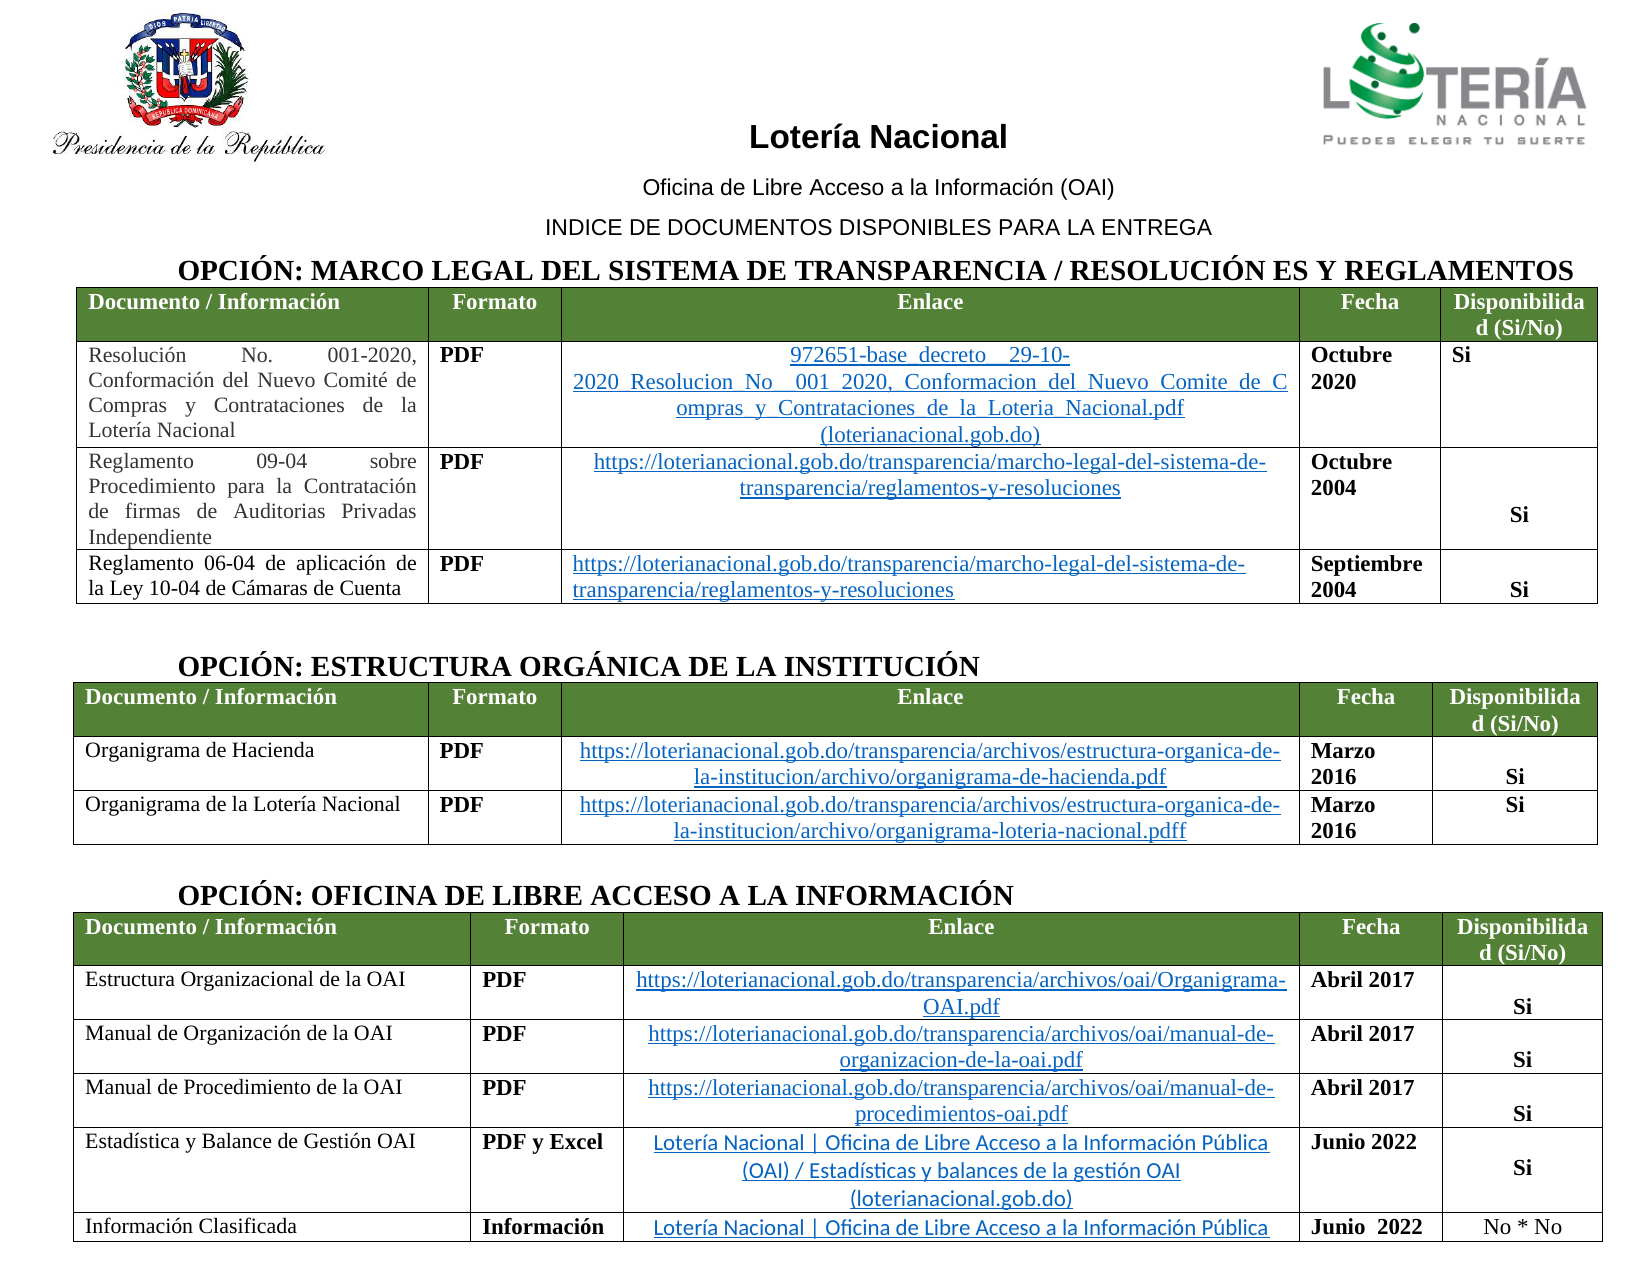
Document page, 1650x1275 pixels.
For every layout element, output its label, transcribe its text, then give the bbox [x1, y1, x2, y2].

table_header Formato [471, 913, 623, 965]
picture [53, 13, 330, 171]
table_cell Junio 2022 [1300, 1213, 1442, 1241]
table_header Fecha [1300, 683, 1432, 736]
table_cell PDF [429, 550, 561, 603]
table_cell Lotería Nacional | Oficina de Libre Acceso a la Información Pública (OAI) / Información Clasificada (loterianacional.gob.do) [624, 1213, 1299, 1241]
table_cell PDF y Excel [471, 1128, 623, 1212]
table_header Formato [429, 288, 561, 341]
table_cell https://loterianacional.gob.do/transparencia/archivos/oai/manual-de-organizacion-de-la-oai.pdf [624, 1020, 1299, 1073]
table_header Fecha [1300, 288, 1440, 341]
table_cell PDF [429, 448, 561, 549]
table_header Documento / Información [74, 683, 428, 736]
table_header Disponibilidad (Si/No) [1441, 288, 1597, 341]
table_cell Si [1441, 342, 1597, 447]
table_cell https://loterianacional.gob.do/transparencia/marcho-legal-del-sistema-de-transparencia/reglamentos-y-resoluciones [562, 448, 1299, 549]
table_cell Resolución No. 001-2020, Conformación del Nuevo Comité de Compras y Contrataciones de la Lotería Nacional [77, 342, 428, 447]
table_cell Abril 2017 [1300, 1074, 1442, 1127]
table_header Disponibilidad (Si/No) [1433, 683, 1597, 736]
table_cell Lotería Nacional | Oficina de Libre Acceso a la Información Pública (OAI) / Estadísticas y balances de la gestión OAI (loterianacional.gob.do) [624, 1128, 1299, 1212]
table_cell Abril 2017 [1300, 1020, 1442, 1073]
table_cell Octubre 2004 [1300, 448, 1440, 549]
table_cell Estructura Organizacional de la OAI [74, 966, 470, 1019]
table_cell PDF [471, 1074, 623, 1127]
table_header Disponibilidad (Si/No) [1443, 913, 1602, 965]
table_header Fecha [1300, 913, 1442, 965]
table_cell Manual de Procedimiento de la OAI [74, 1074, 470, 1127]
picture [1323, 23, 1600, 155]
text OPCIÓN: MARCO LEGAL DEL SISTEMA DE TRANSPARENCIA / RESOLUCIÓN ES Y REGLAMENTOS [177, 253, 1580, 287]
table_header Enlace [624, 913, 1299, 965]
table_cell PDF [471, 966, 623, 1019]
table_header Enlace [562, 683, 1299, 736]
table_header Formato [429, 683, 561, 736]
text OPCIÓN: ESTRUCTURA ORGÁNICA DE LA INSTITUCIÓN [177, 649, 1580, 682]
table_cell https://loterianacional.gob.do/transparencia/archivos/oai/Organigrama-OAI.pdf [624, 966, 1299, 1019]
table_cell Si [1441, 448, 1597, 549]
table_cell Información [471, 1213, 623, 1241]
table_header Enlace [562, 288, 1299, 341]
table_cell PDF [429, 737, 561, 790]
table_cell Marzo 2016 [1300, 791, 1432, 843]
table_cell Junio 2022 [1300, 1128, 1442, 1212]
table_cell 972651-base_decreto__29-10-2020_Resolucion_No__001_2020,_Conformacion_del_Nuevo_Comite_de_Compras_y_Contrataciones_de_la_Loteria_Nacional.pdf (loterianacional.gob.do) [562, 342, 1299, 447]
table_cell Marzo 2016 [1300, 737, 1432, 790]
table_cell No * No contamos con el documento [1443, 1213, 1602, 1241]
table_cell f [562, 791, 1299, 843]
table_cell PDF [429, 791, 561, 843]
table_cell Si [1443, 1020, 1602, 1073]
table_cell Abril 2017 [1300, 966, 1442, 1019]
table_header Documento / Información [74, 913, 470, 965]
table_cell https://loterianacional.gob.do/transparencia/archivos/oai/manual-de-procedimientos-oai.pdf [624, 1074, 1299, 1127]
table_cell Estadística y Balance de Gestión OAI [74, 1128, 470, 1212]
table_cell Información Clasificada [74, 1213, 470, 1241]
table_cell Reglamento 06-04 de aplicación de la Ley 10-04 de Cámaras de Cuenta [77, 550, 428, 603]
table_cell Reglamento 09-04 sobre Procedimiento para la Contratación de firmas de Auditorias Privadas Independiente [77, 448, 428, 549]
table_cell Si [1433, 737, 1597, 790]
table_header Documento / Información [77, 288, 428, 341]
table_cell Octubre 2020 [1300, 342, 1440, 447]
table_cell Si [1443, 1128, 1602, 1212]
table_cell Organigrama de la Lotería Nacional [74, 791, 428, 843]
table_cell Si [1443, 1074, 1602, 1127]
table_cell https://loterianacional.gob.do/transparencia/marcho-legal-del-sistema-de-transparencia/reglamentos-y-resoluciones [562, 550, 1299, 603]
table_cell PDF [429, 342, 561, 447]
text OPCIÓN: OFICINA DE LIBRE ACCESO A LA INFORMACIÓN [177, 878, 1580, 912]
table_cell Si [1433, 791, 1597, 843]
table_cell Manual de Organización de la OAI [74, 1020, 470, 1073]
table_cell Si [1441, 550, 1597, 603]
table_cell Septiembre 2004 [1300, 550, 1440, 603]
table_cell Organigrama de Hacienda [74, 737, 428, 790]
table_cell Si [1443, 966, 1602, 1019]
table_cell https://loterianacional.gob.do/transparencia/archivos/estructura-organica-de-la-institucion/archivo/organigrama-de-hacienda.pdf [562, 737, 1299, 790]
table_cell PDF [471, 1020, 623, 1073]
